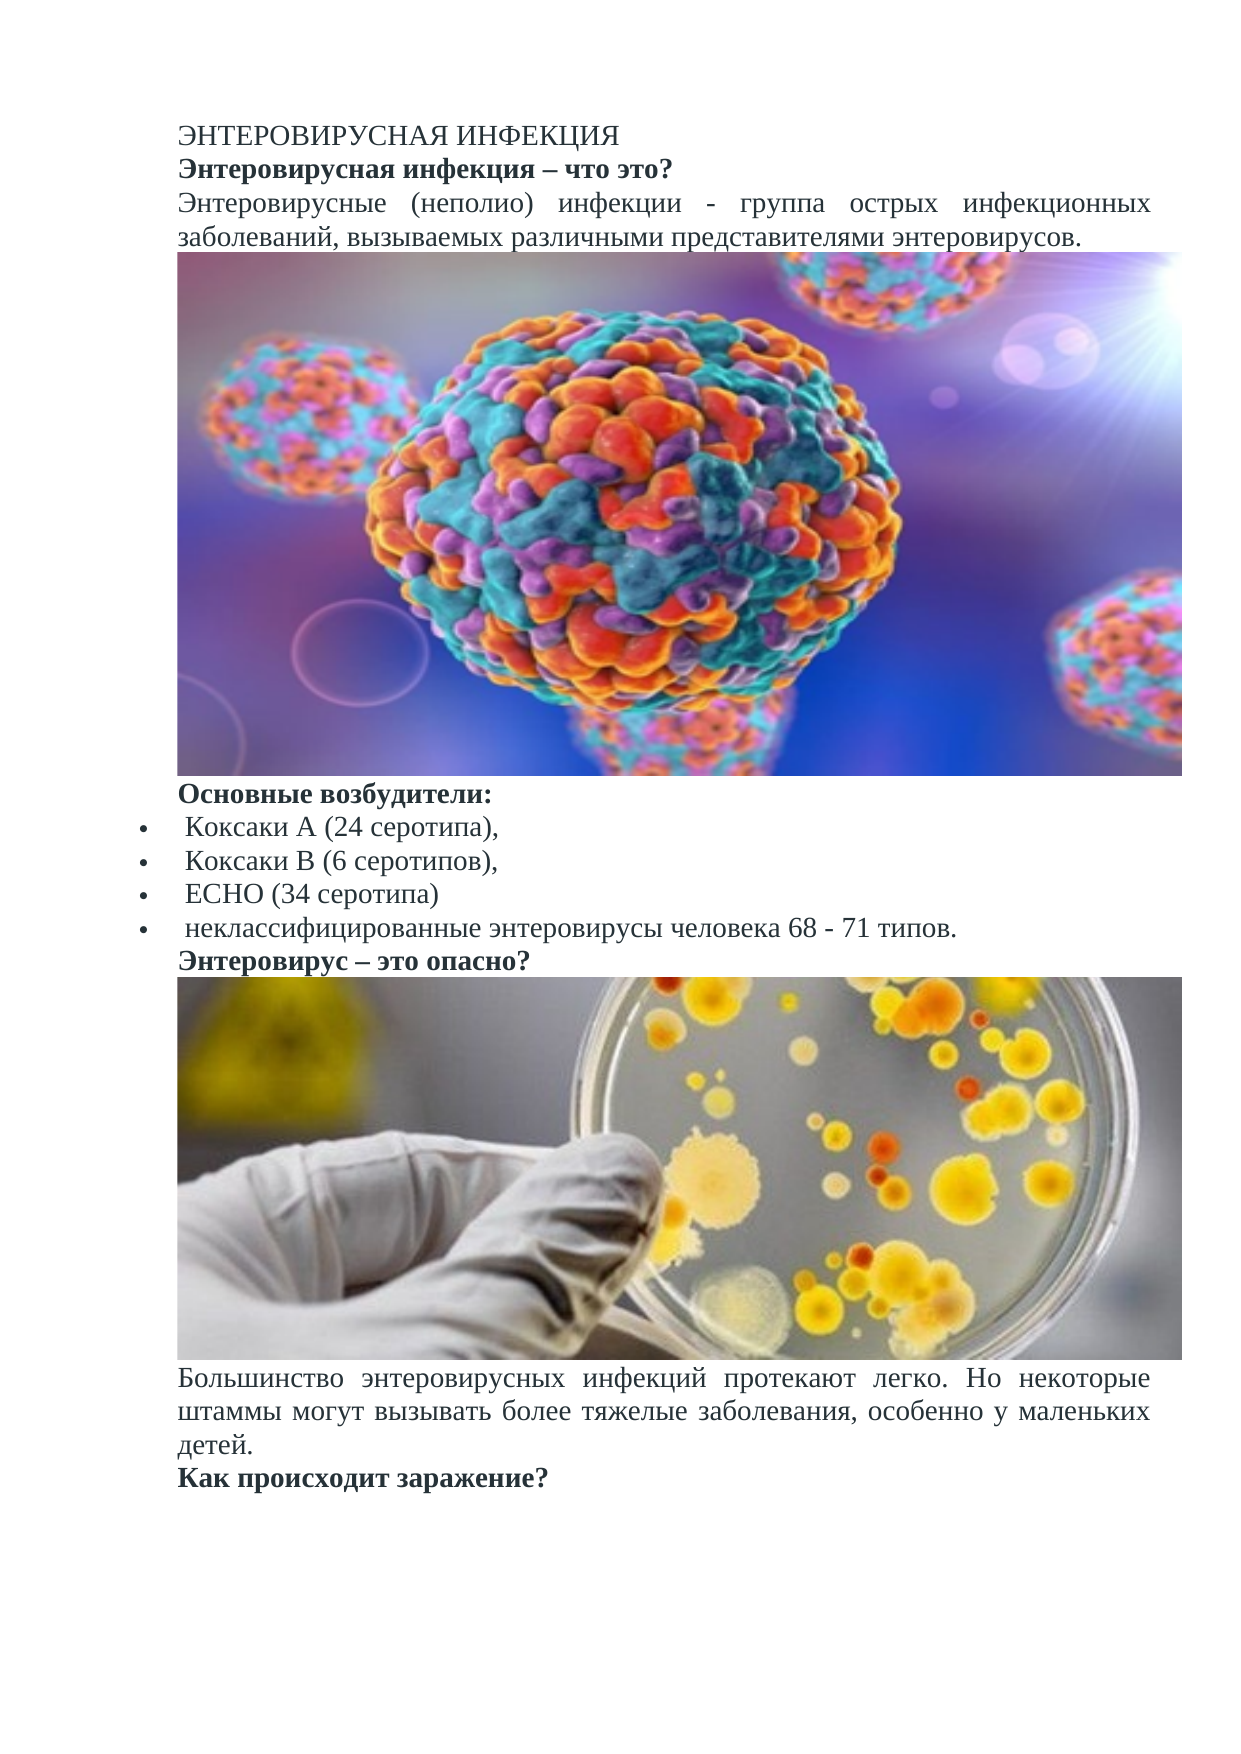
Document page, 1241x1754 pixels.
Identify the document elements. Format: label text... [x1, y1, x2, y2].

list Коксаки A (24 серотипа), [140, 809, 1152, 843]
list Коксаки B (6 серотипов), [140, 843, 1152, 876]
text Большинство энтеровирусных инфекций протекают легко. Но некоторые штаммы могут вызывать более тяжелые заболевания, особенно у маленьких детей. [177, 1360, 1152, 1460]
text Как происходит заражение? [177, 1460, 1152, 1494]
picture [177, 977, 1182, 1360]
text Энтеровирус – это опасно? [177, 943, 1152, 977]
list ECHO (34 серотипа) [140, 876, 1152, 910]
subtitle ЭНТЕРОВИРУСНАЯ ИНФЕКЦИЯ [177, 118, 1152, 152]
picture [177, 252, 1182, 776]
text Энтеровирусная инфекция – что это? [177, 152, 1152, 185]
list неклассифицированные энтеровирусы человека 68 - 71 типов. [140, 910, 1152, 943]
text Основные возбудители: [177, 776, 1152, 809]
text Энтеровирусные (неполио) инфекции - группа острых инфекционных заболеваний, вызываемых различными представителями энтеровирусов. [177, 185, 1152, 252]
